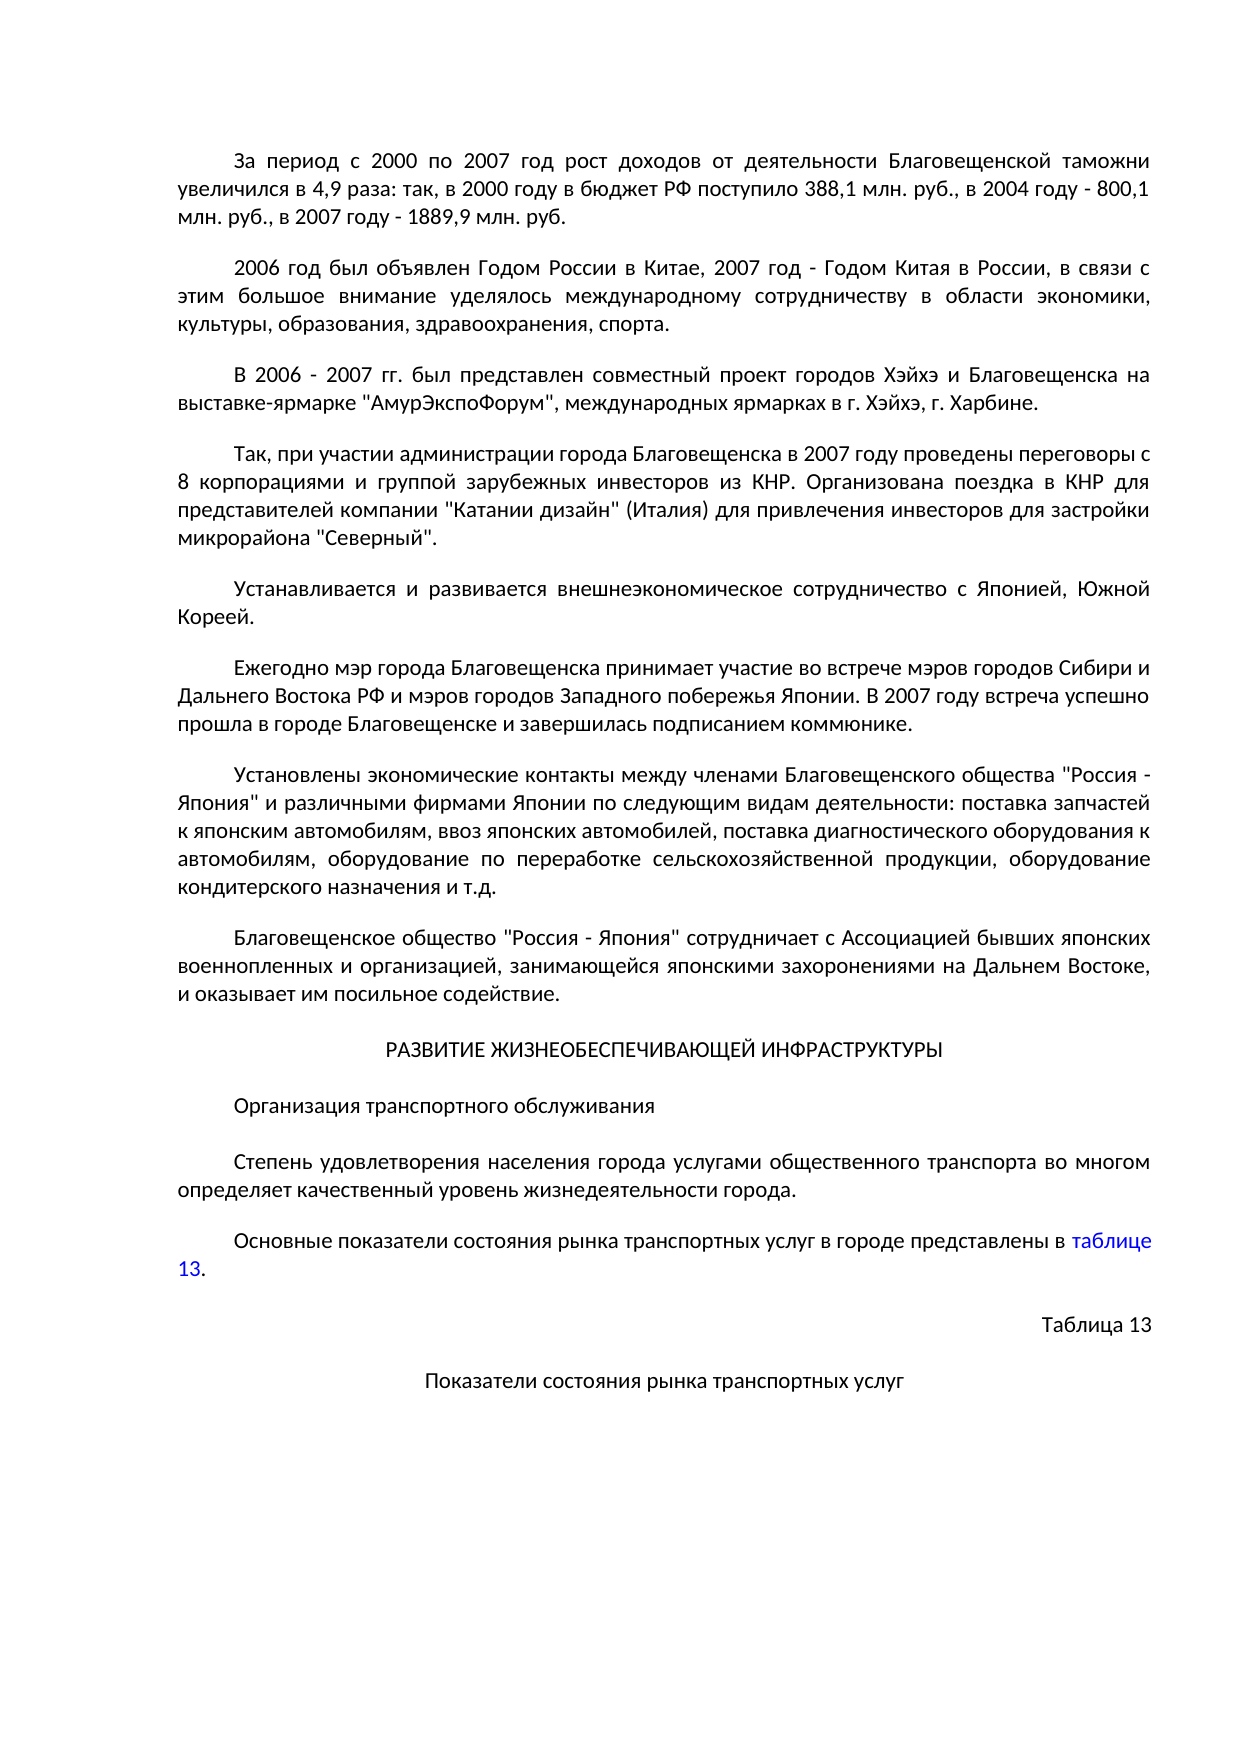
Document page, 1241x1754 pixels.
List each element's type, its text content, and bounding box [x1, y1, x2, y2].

text Благовещенское общество "Россия - Япония" сотрудничает с Ассоциацией бывших японских военнопленных и организацией, занимающейся японскими захоронениями на Дальнем Востоке, и оказывает им посильное содействие. [177, 923, 1152, 1007]
text Так, при участии администрации города Благовещенска в 2007 году проведены переговоры с 8 корпорациями и группой зарубежных инвесторов из КНР. Организована поездка в КНР для представителей компании "Катании дизайн" (Италия) для привлечения инвесторов для застройки микрорайона "Северный". [177, 439, 1152, 551]
text РАЗВИТИЕ ЖИЗНЕОБЕСПЕЧИВАЮЩЕЙ ИНФРАСТРУКТУРЫ [177, 1035, 1152, 1063]
text 2006 год был объявлен Годом России в Китае, 2007 год - Годом Китая в России, в связи с этим большое внимание уделялось международному сотрудничеству в области экономики, культуры, образования, здравоохранения, спорта. [177, 253, 1152, 337]
text Организация транспортного обслуживания [177, 1091, 1152, 1119]
text За период с 2000 по 2007 год рост доходов от деятельности Благовещенской таможни увеличился в 4,9 раза: так, в 2000 году в бюджет РФ поступило 388,1 млн. руб., в 2004 году - 800,1 млн. руб., в 2007 году - 1889,9 млн. руб. [177, 146, 1152, 230]
text Устанавливается и развивается внешнеэкономическое сотрудничество с Японией, Южной Кореей. [177, 574, 1152, 630]
text Показатели состояния рынка транспортных услуг [177, 1366, 1152, 1394]
text Степень удовлетворения населения города услугами общественного транспорта во многом определяет качественный уровень жизнедеятельности города. [177, 1147, 1152, 1203]
text Основные показатели состояния рынка транспортных услуг в городе представлены в таблице 13. [177, 1226, 1152, 1282]
text Ежегодно мэр города Благовещенска принимает участие во встрече мэров городов Сибири и Дальнего Востока РФ и мэров городов Западного побережья Японии. В 2007 году встреча успешно прошла в городе Благовещенске и завершилась подписанием коммюнике. [177, 653, 1152, 737]
text Таблица 13 [177, 1310, 1152, 1338]
text Установлены экономические контакты между членами Благовещенского общества "Россия - Япония" и различными фирмами Японии по следующим видам деятельности: поставка запчастей к японским автомобилям, ввоз японских автомобилей, поставка диагностического оборудования к автомобилям, оборудование по переработке сельскохозяйственной продукции, оборудование кондитерского назначения и т.д. [177, 760, 1152, 900]
text В 2006 - 2007 гг. был представлен совместный проект городов Хэйхэ и Благовещенска на выставке-ярмарке "АмурЭкспоФорум", международных ярмарках в г. Хэйхэ, г. Харбине. [177, 360, 1152, 416]
